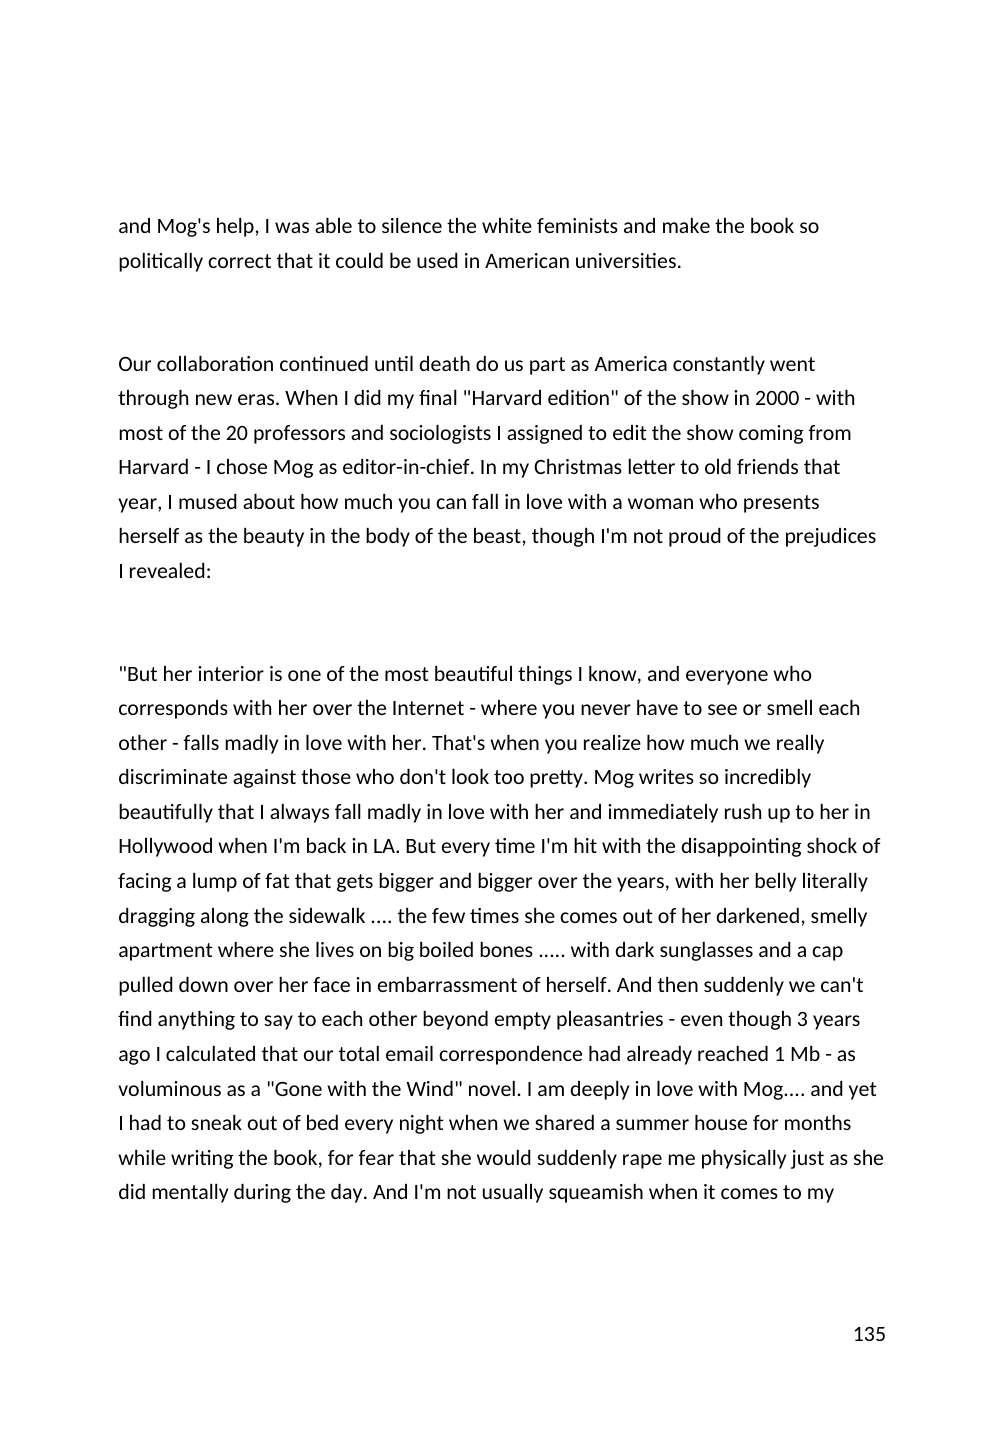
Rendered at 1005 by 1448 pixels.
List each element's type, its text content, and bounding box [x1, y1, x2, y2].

text Our collaboration continued until death do us part as America constantly went through new eras. When I did my final "Harvard edition" of the show in 2000 - with most of the 20 professors and sociologists I assigned to edit the show coming from Harvard - I chose Mog as editor-in-chief. In my Christmas letter to old friends that year, I mused about how much you can fall in love with a woman who presents herself as the beauty in the body of the beast, though I'm not proud of the prejudices I revealed: [118, 350, 886, 584]
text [118, 660, 886, 1205]
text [118, 213, 886, 274]
